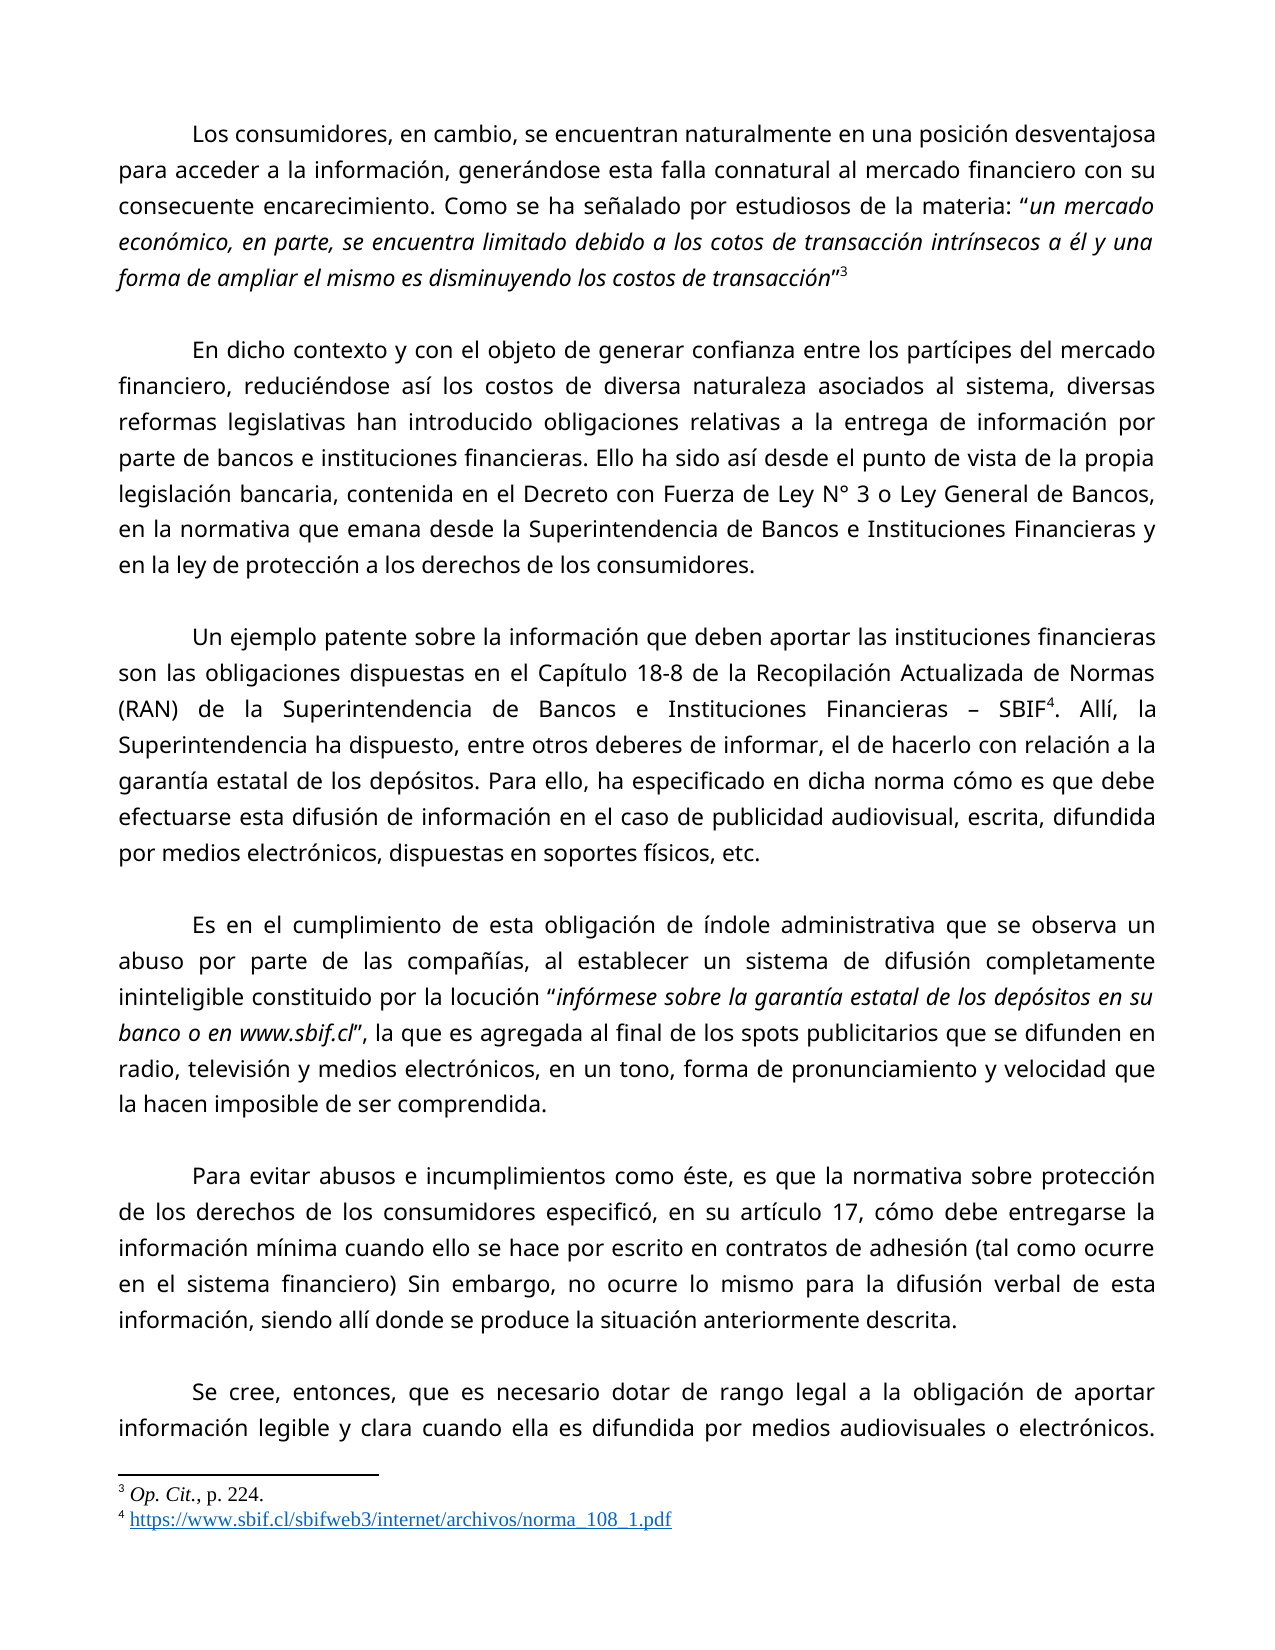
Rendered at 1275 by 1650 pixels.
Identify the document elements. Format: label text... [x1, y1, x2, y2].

text Los consumidores, en cambio, se encuentran naturalmente en una posición desventajosa para acceder a la información, generándose esta falla connatural al mercado financiero con su consecuente encarecimiento. Como se ha señalado por estudiosos de la materia: “un mercado económico, en parte, se encuentra limitado debido a los cotos de transacción intrínsecos a él y una forma de ampliar el mismo es disminuyendo los costos de transacción” [118, 118, 1157, 293]
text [118, 1376, 1157, 1443]
text Para evitar abusos e incumplimientos como éste, es que la normativa sobre protección de los derechos de los consumidores especificó, en su artículo 17, cómo debe entregarse la información mínima cuando ello se hace por escrito en contratos de adhesión (tal como ocurre en el sistema financiero) Sin embargo, no ocurre lo mismo para la difusión verbal de esta información, siendo allí donde se produce la situación anteriormente descrita. [118, 1160, 1157, 1335]
text En dicho contexto y con el objeto de generar confianza entre los partícipes del mercado financiero, reduciéndose así los costos de diversa naturaleza asociados al sistema, diversas reformas legislativas han introducido obligaciones relativas a la entrega de información por parte de bancos e instituciones financieras. Ello ha sido así desde el punto de vista de la propia legislación bancaria, contenida en el Decreto con Fuerza de Ley N° 3 o Ley General de Bancos, en la normativa que emana desde la Superintendencia de Bancos e Instituciones Financieras y en la ley de protección a los derechos de los consumidores. [118, 334, 1157, 581]
text Es en el cumplimiento de esta obligación de índole administrativa que se observa un abuso por parte de las compañías, al establecer un sistema de difusión completamente ininteligible constituido por la locución “infórmese sobre la garantía estatal de los depósitos en su banco o en www.sbif.cl”, la que es agregada al final de los spots publicitarios que se difunden en radio, televisión y medios electrónicos, en un tono, forma de pronunciamiento y velocidad que la hacen imposible de ser comprendida. [118, 909, 1157, 1120]
text Un ejemplo patente sobre la información que deben aportar las instituciones financieras son las obligaciones dispuestas en el Capítulo 18-8 de la Recopilación Actualizada de Normas (RAN) de la Superintendencia de Bancos e Instituciones Financieras – SBIF. Allí, la Superintendencia ha dispuesto, entre otros deberes de informar, el de hacerlo con relación a la garantía estatal de los depósitos. Para ello, ha especificado en dicha norma cómo es que debe efectuarse esta difusión de información en el caso de publicidad audiovisual, escrita, difundida por medios electrónicos, dispuestas en soportes físicos, etc. [118, 621, 1157, 868]
